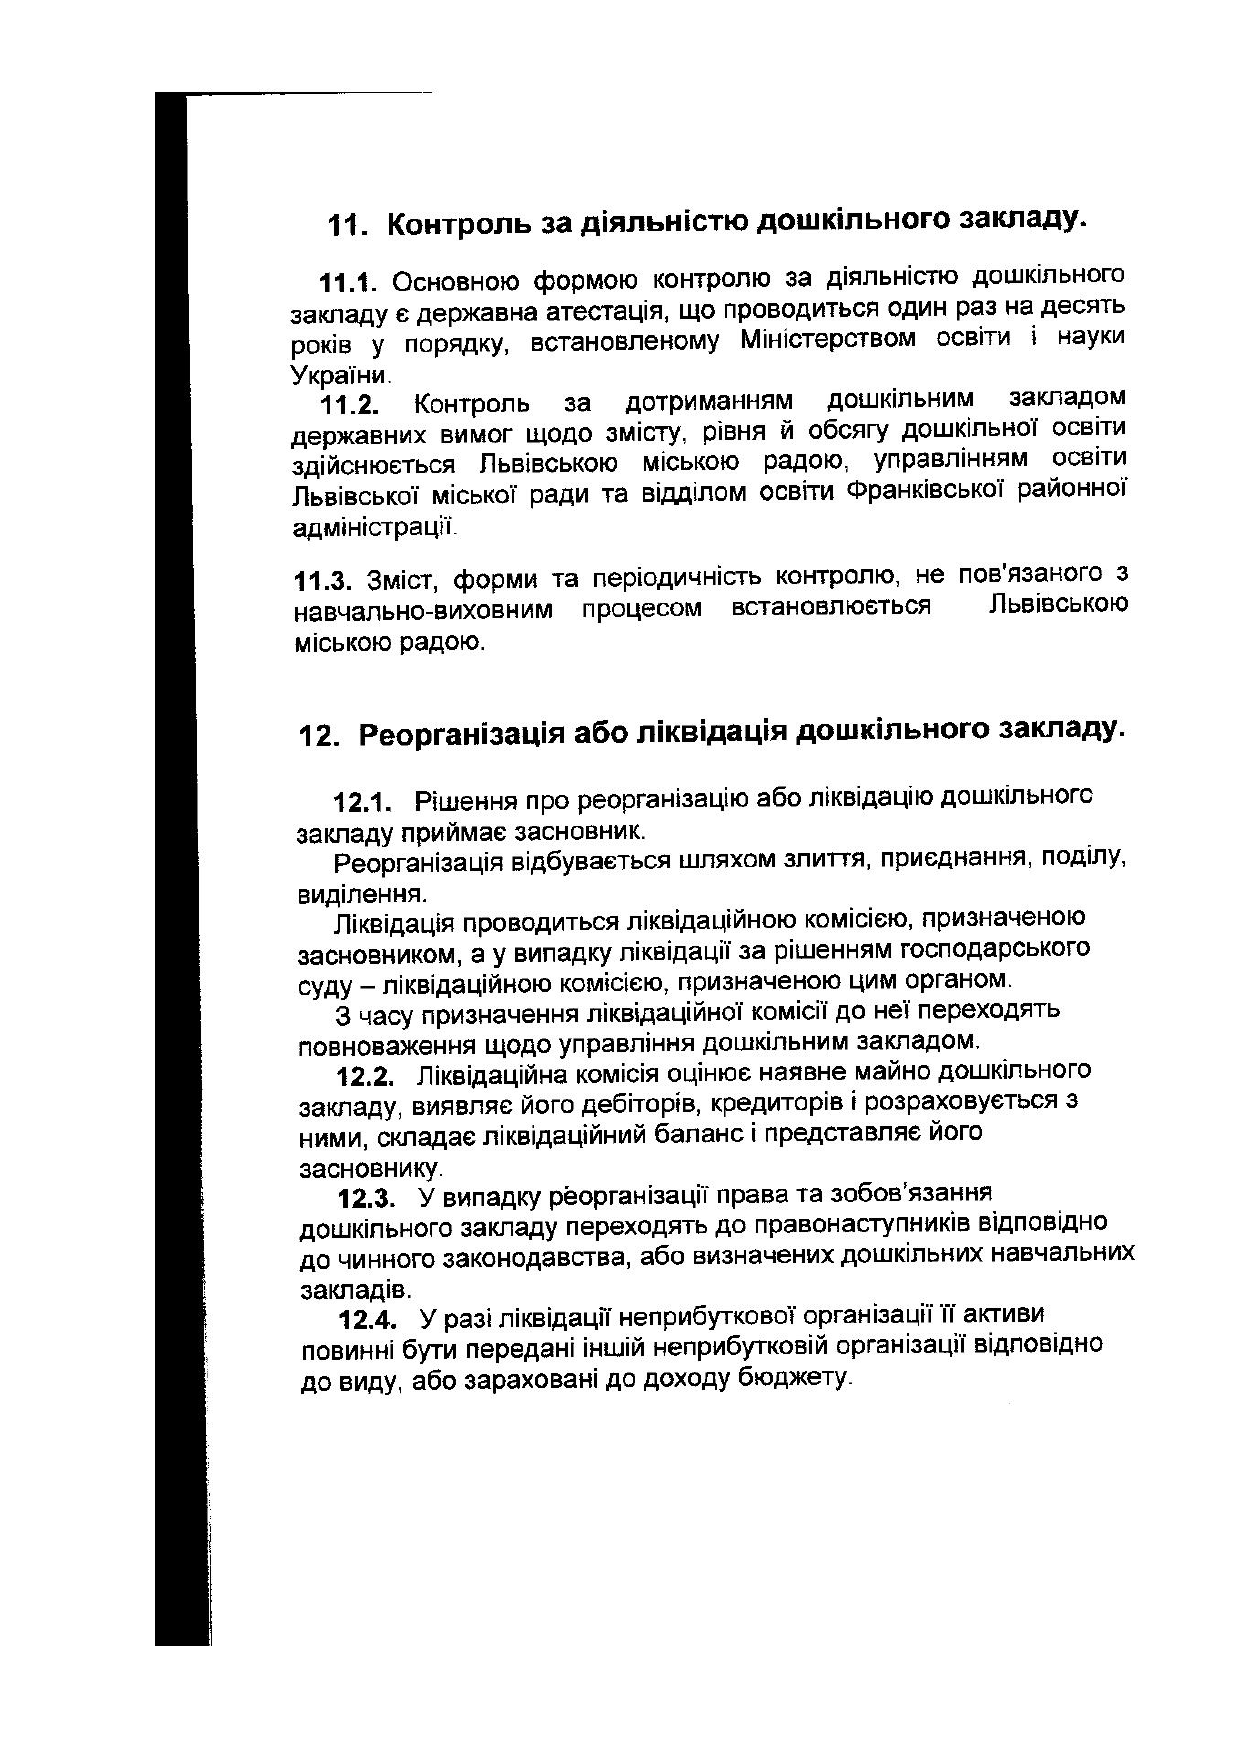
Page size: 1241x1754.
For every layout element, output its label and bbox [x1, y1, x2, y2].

picture [147, 88, 1152, 1646]
